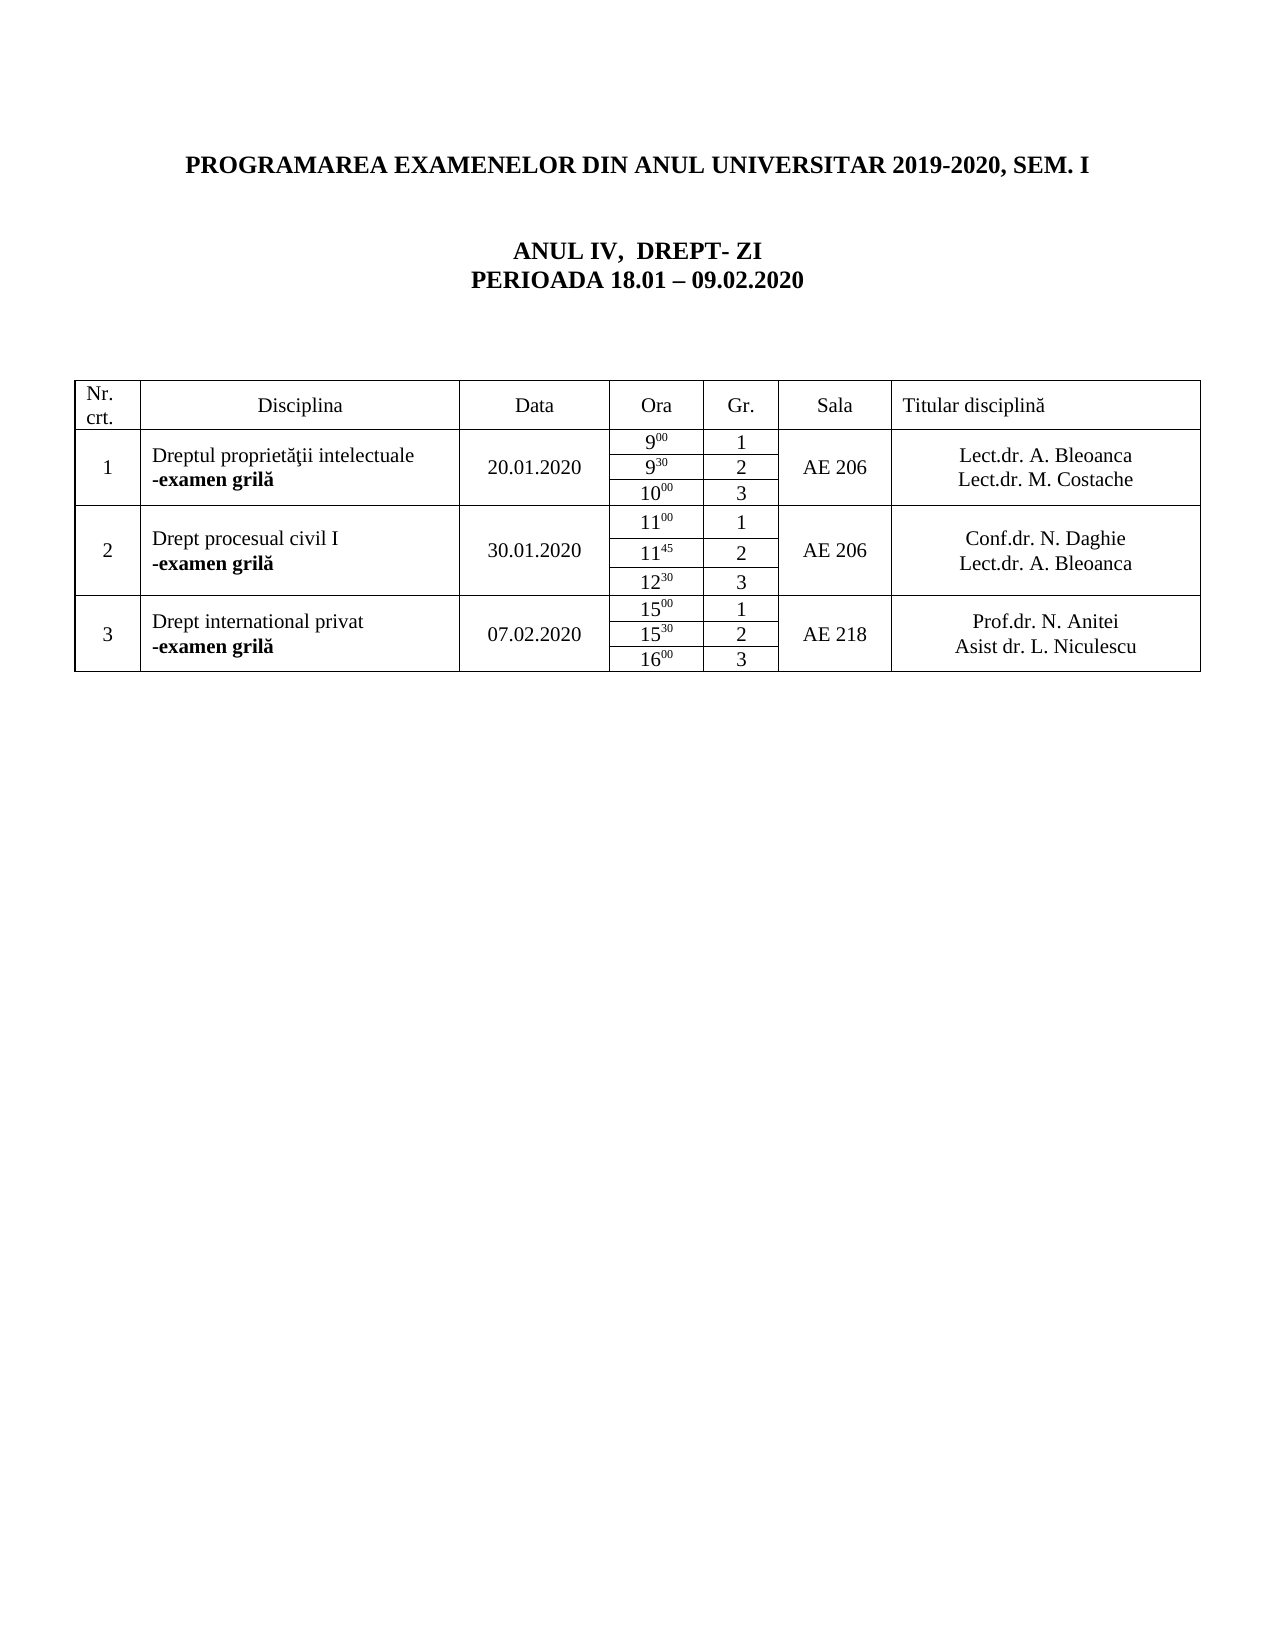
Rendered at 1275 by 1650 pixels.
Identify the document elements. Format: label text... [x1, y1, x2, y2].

table_cell 1 [76, 430, 140, 504]
text PERIOADA 18.01 – 09.02.2020 [150, 265, 1125, 294]
table_cell 2 [704, 539, 778, 567]
table_header Disciplina [141, 381, 459, 429]
table_cell Prof.dr. N. Anitei Asist dr. L. Niculescu [892, 596, 1200, 671]
table_cell Lect.dr. A. Bleoanca Lect.dr. M. Costache [892, 430, 1200, 504]
table_header Nr. crt. [76, 381, 140, 429]
table_cell 2 [76, 506, 140, 595]
table_header Ora [610, 381, 703, 429]
table_cell 1 [704, 430, 778, 454]
table_header Gr. [704, 381, 778, 429]
table_cell 1530 [610, 622, 703, 646]
table_cell Drept international privat -examen grilă [141, 596, 459, 671]
table_cell 2 [704, 455, 778, 479]
table_cell 2 [704, 622, 778, 646]
table_cell 1100 [610, 506, 703, 538]
table_header Data [460, 381, 609, 429]
table_cell 3 [76, 596, 140, 671]
table_header Sala [779, 381, 891, 429]
table_cell Dreptul proprietăţii intelectuale -examen grilă [141, 430, 459, 504]
table_cell 07.02.2020 [460, 596, 609, 671]
table_cell 1 [704, 506, 778, 538]
table_cell Drept procesual civil I -examen grilă [141, 506, 459, 595]
table_cell 3 [704, 647, 778, 671]
text ANUL IV, DREPT- ZI [150, 236, 1125, 265]
table_cell 1 [704, 596, 778, 621]
table_cell AE 206 [779, 430, 891, 504]
table_cell 1000 [610, 480, 703, 504]
table_cell 930 [610, 455, 703, 479]
text PROGRAMAREA EXAMENELOR DIN ANUL UNIVERSITAR 2019-2020, SEM. I [150, 150, 1125, 179]
table_header Titular disciplină [892, 381, 1200, 429]
table_cell 1230 [610, 568, 703, 595]
table_cell 20.01.2020 [460, 430, 609, 504]
table_cell 900 [610, 430, 703, 454]
table_cell 3 [704, 480, 778, 504]
table_cell AE 206 [779, 506, 891, 595]
table_cell Conf.dr. N. Daghie Lect.dr. A. Bleoanca [892, 506, 1200, 595]
table_cell 1500 [610, 596, 703, 621]
table_cell 30.01.2020 [460, 506, 609, 595]
table_cell 1600 [610, 647, 703, 671]
table_cell AE 218 [779, 596, 891, 671]
table_cell 3 [704, 568, 778, 595]
table_cell 1145 [610, 539, 703, 567]
